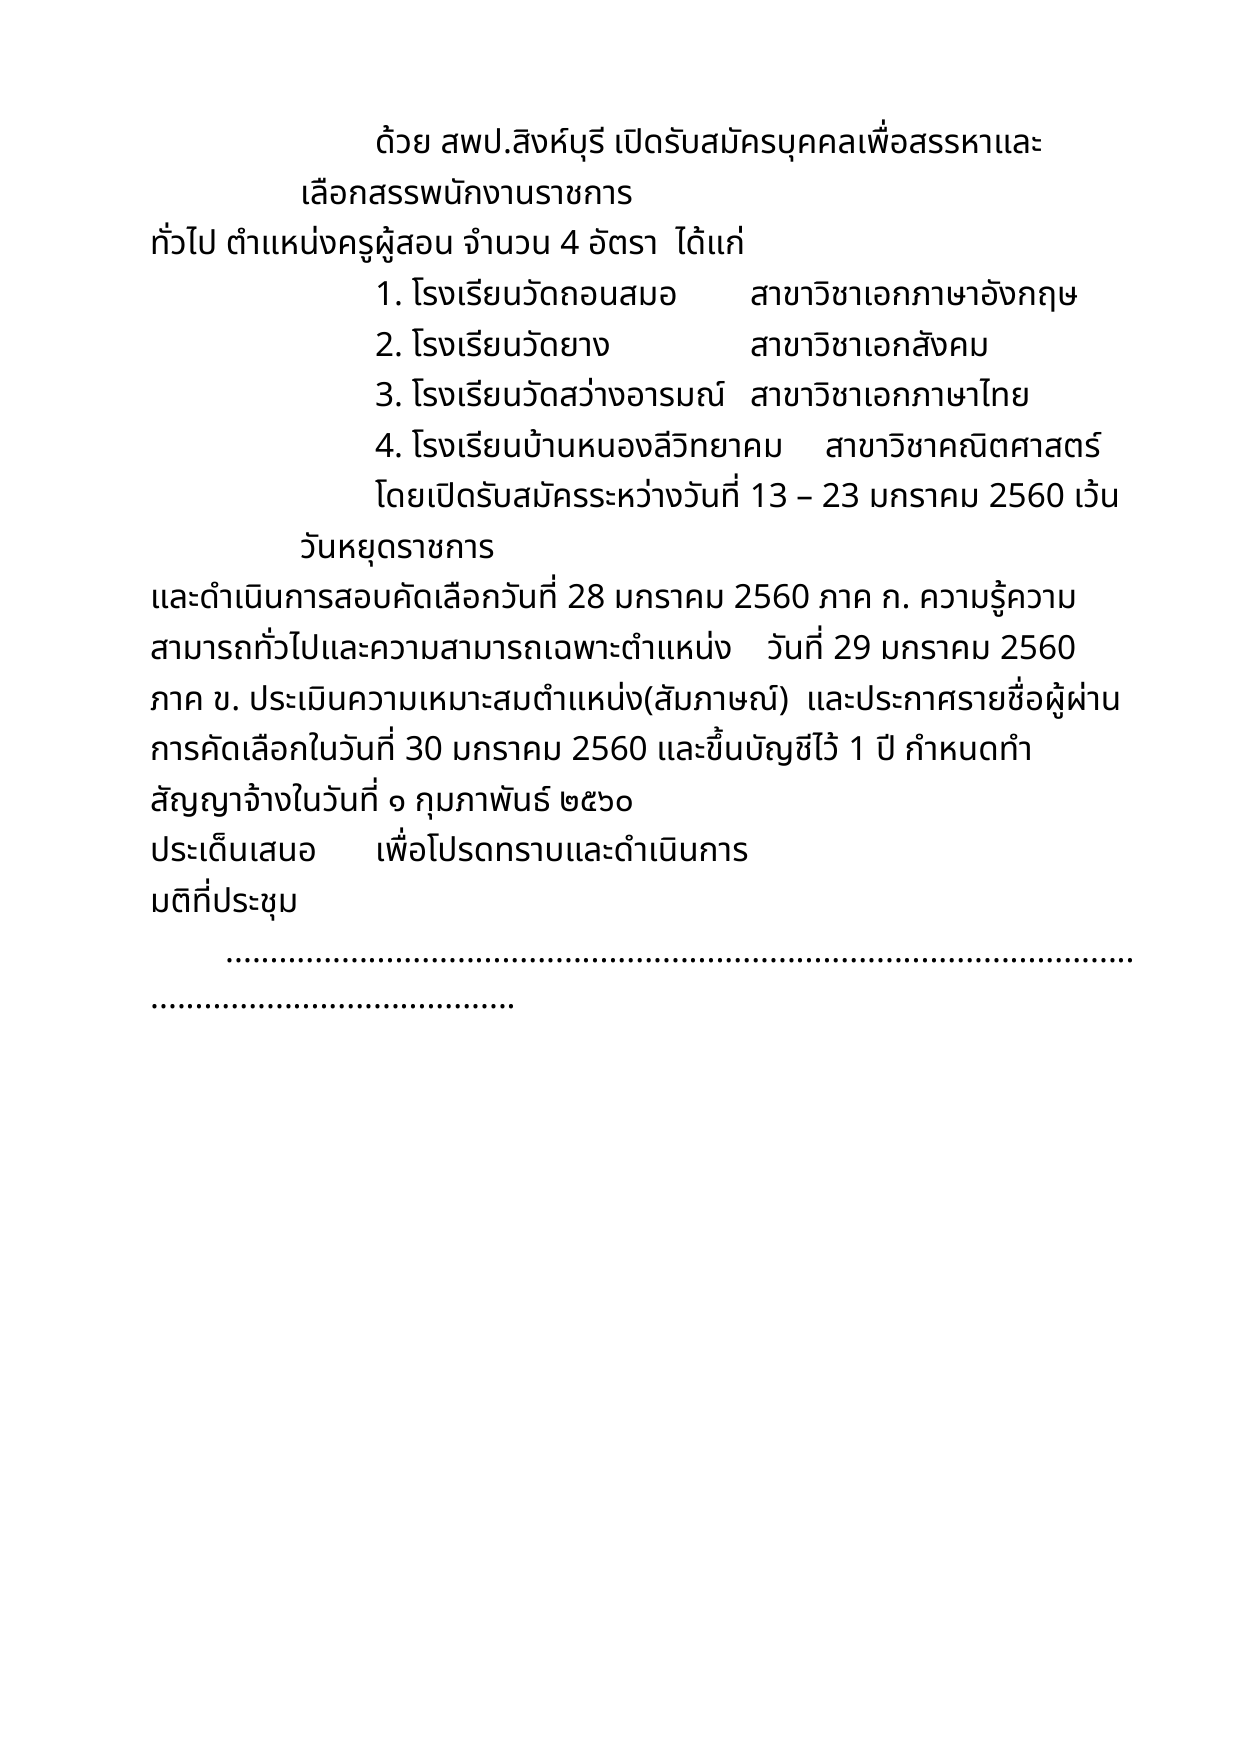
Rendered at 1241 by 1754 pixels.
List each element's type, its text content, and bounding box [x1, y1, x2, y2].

text 3. โรงเรียนวัดสว่างอารมณ์ สาขาวิชาเอกภาษาไทย [300, 371, 1122, 422]
text มติที่ประชุม ............................................................................................................................................... [150, 877, 1141, 1018]
text 4. โรงเรียนบ้านหนองลีวิทยาคม สาขาวิชาคณิตศาสตร์ [300, 422, 1122, 472]
text ประเด็นเสนอ เพื่อโปรดทราบและดำเนินการ [150, 826, 1141, 877]
text ทั่วไป ตำแหน่งครูผู้สอน จำนวน 4 อัตรา ได้แก่ [150, 219, 1122, 270]
text ด้วย สพป.สิงห์บุรี เปิดรับสมัครบุคคลเพื่อสรรหาและเลือกสรรพนักงานราชการ [300, 118, 1122, 219]
text 1. โรงเรียนวัดถอนสมอ สาขาวิชาเอกภาษาอังกฤษ [300, 270, 1122, 320]
text 2. โรงเรียนวัดยาง สาขาวิชาเอกสังคม [300, 320, 1122, 371]
text และดำเนินการสอบคัดเลือกวันที่ 28 มกราคม 2560 ภาค ก. ความรู้ความสามารถทั่วไปและความสามารถเฉพาะตำแหน่ง วันที่ 29 มกราคม 2560 ภาค ข. ประเมินความเหมาะสมตำแหน่ง(สัมภาษณ์) และประกาศรายชื่อผู้ผ่านการคัดเลือกในวันที่ 30 มกราคม 2560 และขึ้นบัญชีไว้ 1 ปี กำหนดทำสัญญาจ้างในวันที่ ๑ กุมภาพันธ์ ๒๕๖๐ [150, 573, 1122, 826]
text โดยเปิดรับสมัครระหว่างวันที่ 13 – 23 มกราคม 2560 เว้นวันหยุดราชการ [300, 472, 1122, 573]
